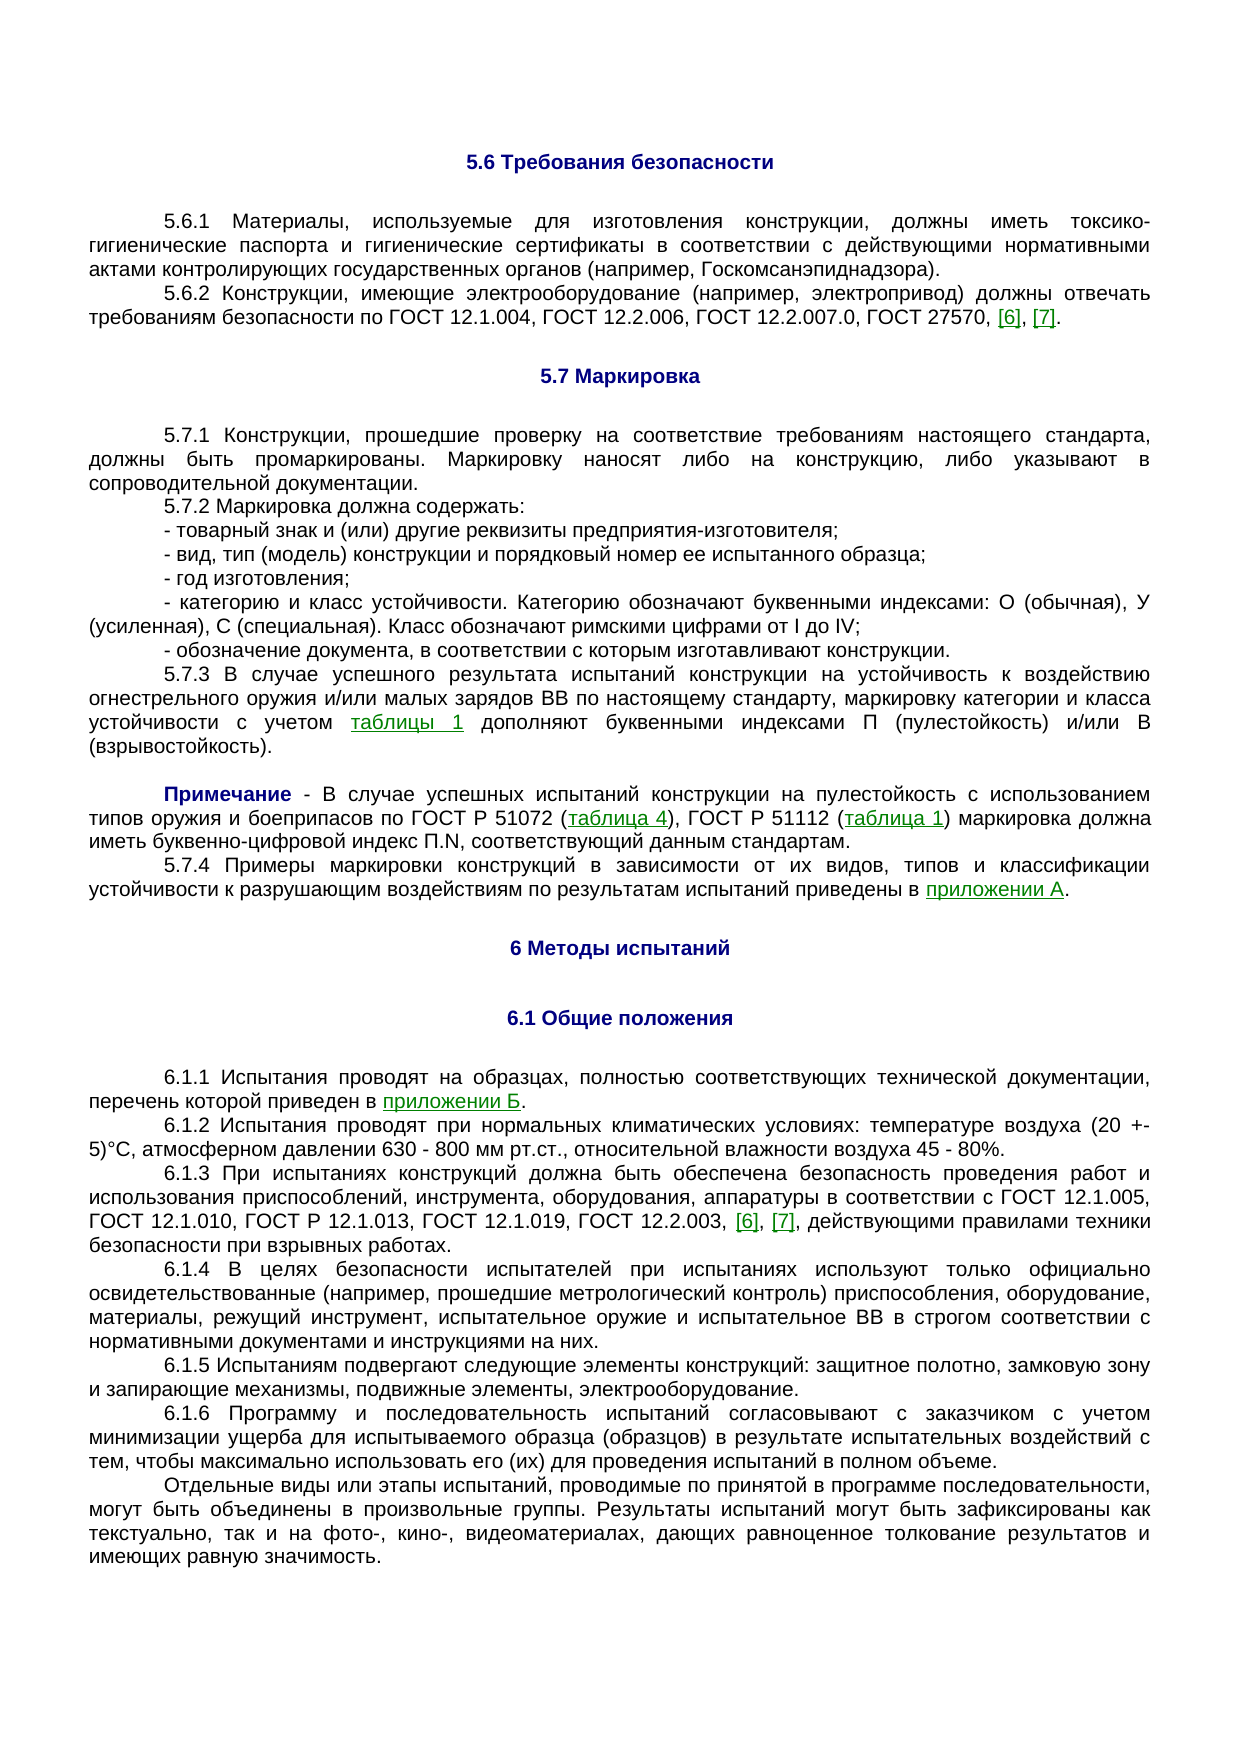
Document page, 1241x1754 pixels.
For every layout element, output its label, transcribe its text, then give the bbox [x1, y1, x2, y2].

text 6.1.3 При испытаниях конструкций должна быть обеспечена безопасность проведения работ и использования приспособлений, инструмента, оборудования, аппаратуры в соответствии с ГОСТ 12.1.005, ГОСТ 12.1.010, ГОСТ Р 12.1.013, ГОСТ 12.1.019, ГОСТ 12.2.003, [6], [7], действующими правилами техники безопасности при взрывных работах. [88, 1161, 1152, 1257]
text 5.6.1 Материалы, используемые для изготовления конструкции, должны иметь токсико-гигиенические паспорта и гигиенические сертификаты в соответствии с действующими нормативными актами контролирующих государственных органов (например, Госкомсанэпиднадзора). [88, 209, 1152, 281]
list 6 Методы испытаний [88, 936, 1152, 960]
text - категорию и класс устойчивости. Категорию обозначают буквенными индексами: О (обычная), У (усиленная), С (специальная). Класс обозначают римскими цифрами от I до IV; [88, 590, 1152, 638]
text - год изготовления; [88, 566, 1152, 590]
text 5.7.4 Примеры маркировки конструкций в зависимости от их видов, типов и классификации устойчивости к разрушающим воздействиям по результатам испытаний приведены в приложении А. [88, 853, 1152, 901]
text - товарный знак и (или) другие реквизиты предприятия-изготовителя; [88, 518, 1152, 542]
text 6.1.5 Испытаниям подвергают следующие элементы конструкций: защитное полотно, замковую зону и запирающие механизмы, подвижные элементы, электрооборудование. [88, 1353, 1152, 1401]
text 6.1.2 Испытания проводят при нормальных климатических условиях: температуре воздуха (20 +- 5)°С, атмосферном давлении 630 - 800 мм рт.ст., относительной влажности воздуха 45 - 80%. [88, 1113, 1152, 1161]
text Отдельные виды или этапы испытаний, проводимые по принятой в программе последовательности, могут быть объединены в произвольные группы. Результаты испытаний могут быть зафиксированы как текстуально, так и на фото-, кино-, видеоматериалах, дающих равноценное толкование результатов и имеющих равную значимость. [88, 1472, 1152, 1568]
text - обозначение документа, в соответствии с которым изготавливают конструкции. [88, 638, 1152, 662]
text Примечание - В случае успешных испытаний конструкции на пулестойкость с использованием типов оружия и боеприпасов по ГОСТ Р 51072 (таблица 4), ГОСТ Р 51112 (таблица 1) маркировка должна иметь буквенно-цифровой индекс П.N, соответствующий данным стандартам. [88, 781, 1152, 853]
text 6.1.1 Испытания проводят на образцах, полностью соответствующих технической документации, перечень которой приведен в приложении Б. [88, 1065, 1152, 1113]
text 6.1.6 Программу и последовательность испытаний согласовывают с заказчиком с учетом минимизации ущерба для испытываемого образца (образцов) в результате испытательных воздействий с тем, чтобы максимально использовать его (их) для проведения испытаний в полном объеме. [88, 1401, 1152, 1472]
list 5.6 Требования безопасности [88, 150, 1152, 174]
text 5.7.1 Конструкции, прошедшие проверку на соответствие требованиям настоящего стандарта, должны быть промаркированы. Маркировку наносят либо на конструкцию, либо указывают в сопроводительной документации. [88, 422, 1152, 494]
list 6.1 Общие положения [88, 1006, 1152, 1030]
text 5.6.2 Конструкции, имеющие электрооборудование (например, электропривод) должны отвечать требованиям безопасности по ГОСТ 12.1.004, ГОСТ 12.2.006, ГОСТ 12.2.007.0, ГОСТ 27570, [6], [7]. [88, 281, 1152, 329]
text 5.7.2 Маркировка должна содержать: [88, 494, 1152, 518]
text - вид, тип (модель) конструкции и порядковый номер ее испытанного образца; [88, 542, 1152, 566]
text 5.7.3 В случае успешного результата испытаний конструкции на устойчивость к воздействию огнестрельного оружия и/или малых зарядов ВВ по настоящему стандарту, маркировку категории и класса устойчивости с учетом таблицы 1 дополняют буквенными индексами П (пулестойкость) и/или В (взрывостойкость). [88, 662, 1152, 758]
list 5.7 Маркировка [88, 363, 1152, 387]
text 6.1.4 В целях безопасности испытателей при испытаниях используют только официально освидетельствованные (например, прошедшие метрологический контроль) приспособления, оборудование, материалы, режущий инструмент, испытательное оружие и испытательное ВВ в строгом соответствии с нормативными документами и инструкциями на них. [88, 1257, 1152, 1353]
